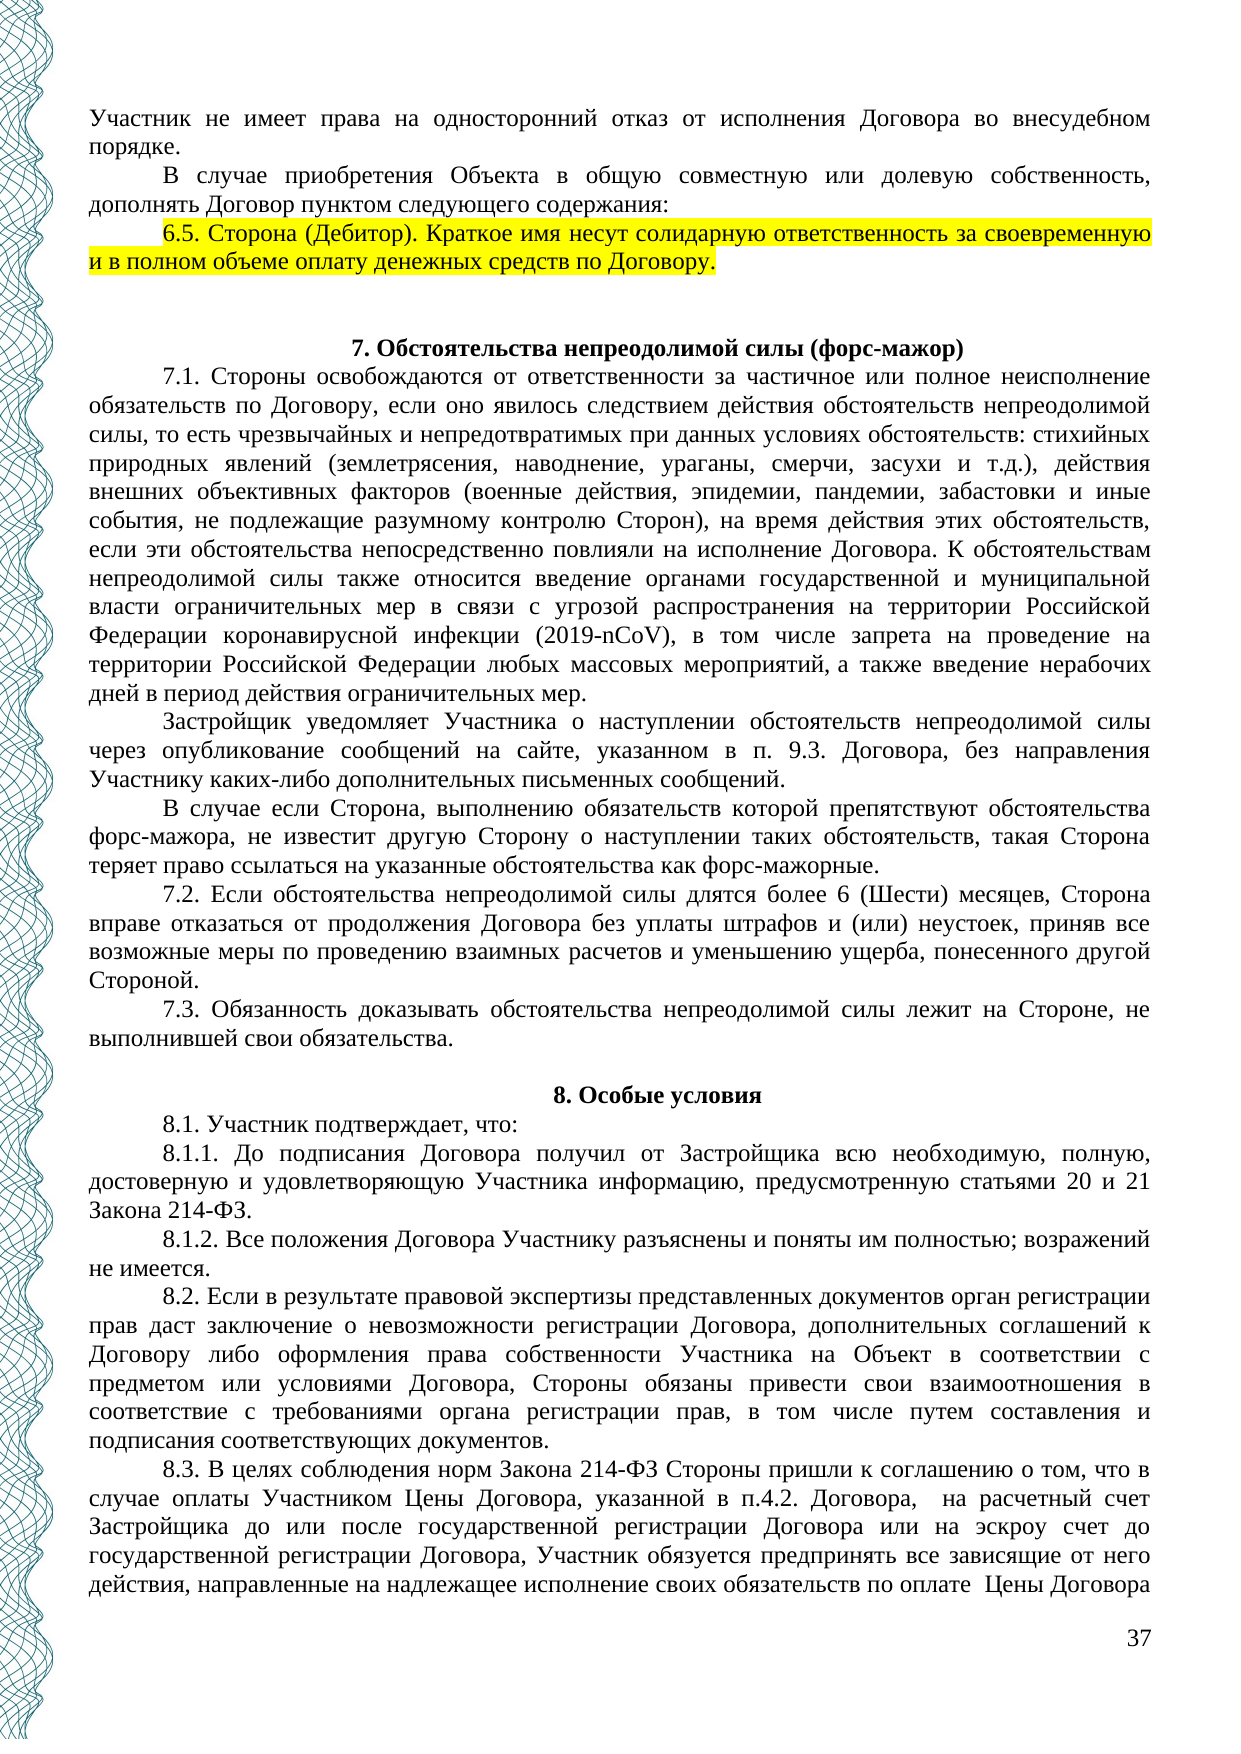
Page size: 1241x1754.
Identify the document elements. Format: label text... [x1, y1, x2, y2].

text 7. Обстоятельства непреодолимой силы (форс-мажор) [89, 333, 1152, 361]
text 8.2. Если в результате правовой экспертизы представленных документов орган регистрации прав даст заключение о невозможности регистрации Договора, дополнительных соглашений к Договору либо оформления права собственности Участника на Объект в соответствии с предметом или условиями Договора, Стороны обязаны привести свои взаимоотношения в соответствие с требованиями органа регистрации прав, в том числе путем составления и подписания соответствующих документов. [89, 1281, 1152, 1454]
text 8.1.2. Все положения Договора Участнику разъяснены и поняты им полностью; возражений не имеется. [89, 1224, 1152, 1281]
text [89, 103, 1152, 160]
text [89, 1454, 1152, 1598]
text 8. Особые условия [164, 1080, 1152, 1109]
text 7.1. Стороны освобождаются от ответственности за частичное или полное неисполнение обязательств по Договору, если оно явилось следствием действия обстоятельств непреодолимой силы, то есть чрезвычайных и непредотвратимых при данных условиях обстоятельств: стихийных природных явлений (землетрясения, наводнение, ураганы, смерчи, засухи и т.д.), действия внешних объективных факторов (военные действия, эпидемии, пандемии, забастовки и иные события, не подлежащие разумному контролю Сторон), на время действия этих обстоятельств, если эти обстоятельства непосредственно повлияли на исполнение Договора. К обстоятельствам непреодолимой силы также относится введение органами государственной и муниципальной власти ограничительных мер в связи с угрозой распространения на территории Российской Федерации коронавирусной инфекции (2019-nCoV), в том числе запрета на проведение на территории Российской Федерации любых массовых мероприятий, а также введение нерабочих дней в период действия ограничительных мер. [89, 361, 1152, 706]
text 8.1. Участник подтверждает, что: [89, 1109, 1152, 1138]
text 7.2. Если обстоятельства непреодолимой силы длятся более 6 (Шести) месяцев, Сторона вправе отказаться от продолжения Договора без уплаты штрафов и (или) неустоек, приняв все возможные меры по проведению взаимных расчетов и уменьшению ущерба, понесенного другой Стороной. [89, 879, 1152, 994]
text 8.1.1. До подписания Договора получил от Застройщика всю необходимую, полную, достоверную и удовлетворяющую Участника информацию, предусмотренную статьями 20 и 21 Закона 214-ФЗ. [89, 1138, 1152, 1224]
picture [0, 0, 1241, 1739]
text В случае если Сторона, выполнению обязательств которой препятствуют обстоятельства форс-мажора, не известит другую Сторону о наступлении таких обстоятельств, такая Сторона теряет право ссылаться на указанные обстоятельства как форс-мажорные. [89, 793, 1152, 879]
text 7.3. Обязанность доказывать обстоятельства непреодолимой силы лежит на Стороне, не выполнившей свои обязательства. [89, 994, 1152, 1051]
text Застройщик уведомляет Участника о наступлении обстоятельств непреодолимой силы через опубликование сообщений на сайте, указанном в п. 9.3. Договора, без направления Участнику каких-либо дополнительных письменных сообщений. [89, 706, 1152, 793]
